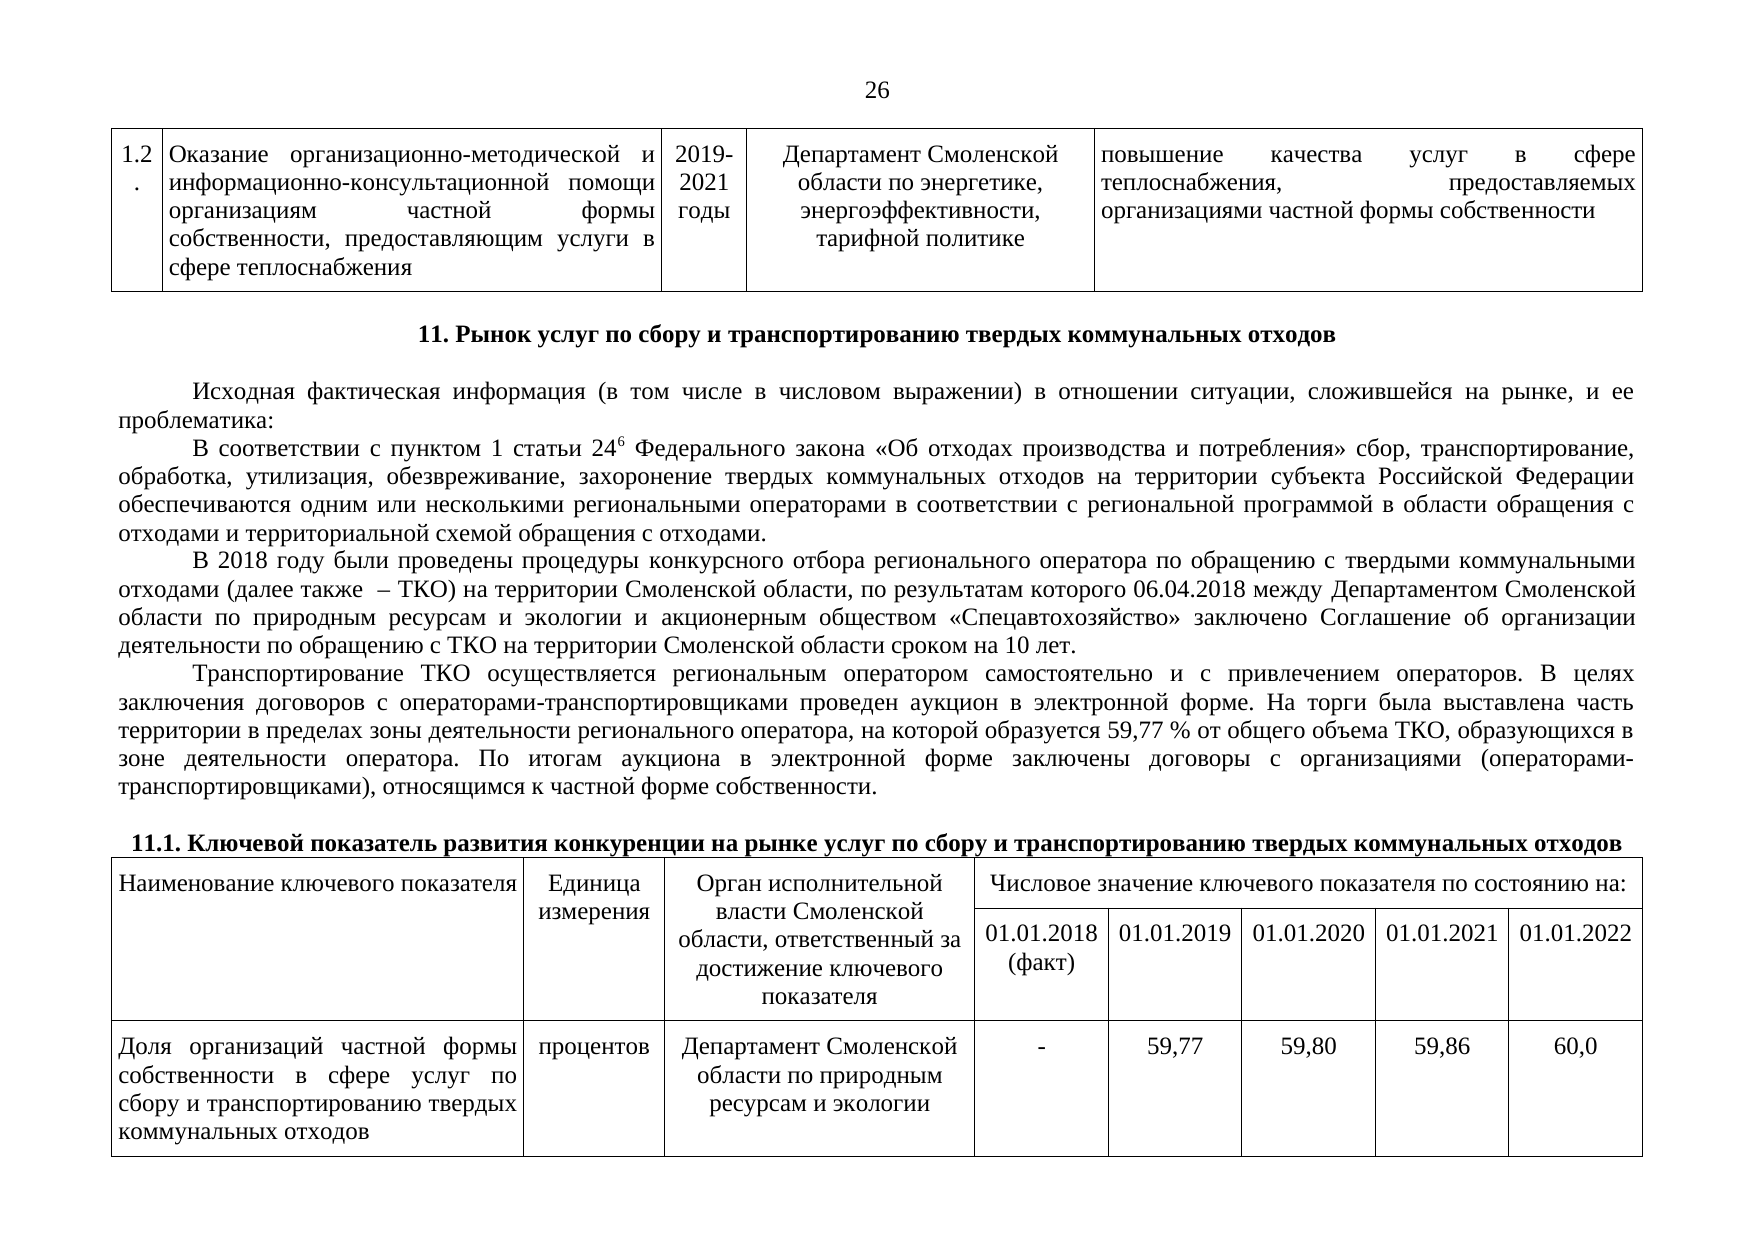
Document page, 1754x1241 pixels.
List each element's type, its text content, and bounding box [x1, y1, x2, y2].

text В 2018 году были проведены процедуры конкурсного отбора регионального оператора по обращению с твердыми коммунальными отходами (далее также – ТКО) на территории Смоленской области, по результатам которого 06.04.2018 между Департаментом Смоленской области по природным ресурсам и экологии и акционерным обществом «Спецавтохозяйство» заключено Соглашение об организации деятельности по обращению с ТКО на территории Смоленской области сроком на 10 лет. [118, 546, 1636, 659]
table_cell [112, 1021, 523, 1156]
table_cell 01.01.2022 [1509, 909, 1642, 1020]
table_cell 01.01.2018 (факт) [975, 909, 1108, 1020]
table_cell 59,80 [1242, 1021, 1375, 1156]
text Исходная фактическая информация (в том числе в числовом выражении) в отношении ситуации, сложившейся на рынке, и ее проблематика: [118, 377, 1636, 433]
table_cell 60,0 [1509, 1021, 1642, 1156]
table_header Наименование ключевого показателя [112, 858, 523, 1020]
table_cell процентов [524, 1021, 664, 1156]
table_cell Оказание организационно-методической и информационно-консультационной помощи организациям частной формы собственности, предоставляющим услуги в сфере теплоснабжения [163, 129, 661, 291]
text 11.1. Ключевой показатель развития конкуренции на рынке услуг по сбору и транспортированию твердых коммунальных отходов [118, 829, 1636, 857]
table_header Единица измерения [524, 858, 664, 1020]
table_header Числовое значение ключевого показателя по состоянию на: [975, 858, 1642, 907]
table_cell - [975, 1021, 1108, 1156]
table_cell 01.01.2021 [1376, 909, 1508, 1020]
table_cell 59,86 [1376, 1021, 1508, 1156]
text Транспортирование ТКО осуществляется региональным оператором самостоятельно и с привлечением операторов. В целях заключения договоров с операторами-транспортировщиками проведен аукцион в электронной форме. На торги была выставлена часть территории в пределах зоны деятельности регионального оператора, на которой образуется 59,77 % от общего объема ТКО, образующихся в зоне деятельности оператора. По итогам аукциона в электронной форме заключены договоры с организациями (операторами-транспортировщиками), относящимся к частной форме собственности. [118, 659, 1636, 800]
table_cell 01.01.2020 [1242, 909, 1375, 1020]
table_cell 59,77 [1109, 1021, 1241, 1156]
text 11. Рынок услуг по сбору и транспортированию твердых коммунальных отходов [118, 320, 1636, 348]
table_cell 2019-2021 годы [662, 129, 746, 291]
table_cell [665, 1021, 974, 1156]
table_header Орган исполнительной власти Смоленской области, ответственный за достижение ключевого показателя [665, 858, 974, 1020]
table_cell 01.01.2019 [1109, 909, 1241, 1020]
table_cell повышение качества услуг в сфере теплоснабжения, предоставляемых организациями частной формы собственности [1095, 129, 1642, 291]
text В соответствии с пунктом 1 статьи 246 Федерального закона «Об отходах производства и потребления» сбор, транспортирование, обработка, утилизация, обезвреживание, захоронение твердых коммунальных отходов на территории субъекта Российской Федерации обеспечиваются одним или несколькими региональными операторами в соответствии с региональной программой в области обращения с отходами и территориальной схемой обращения с отходами. [118, 433, 1636, 546]
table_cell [747, 129, 1094, 291]
table_cell 1.2. [112, 129, 162, 291]
